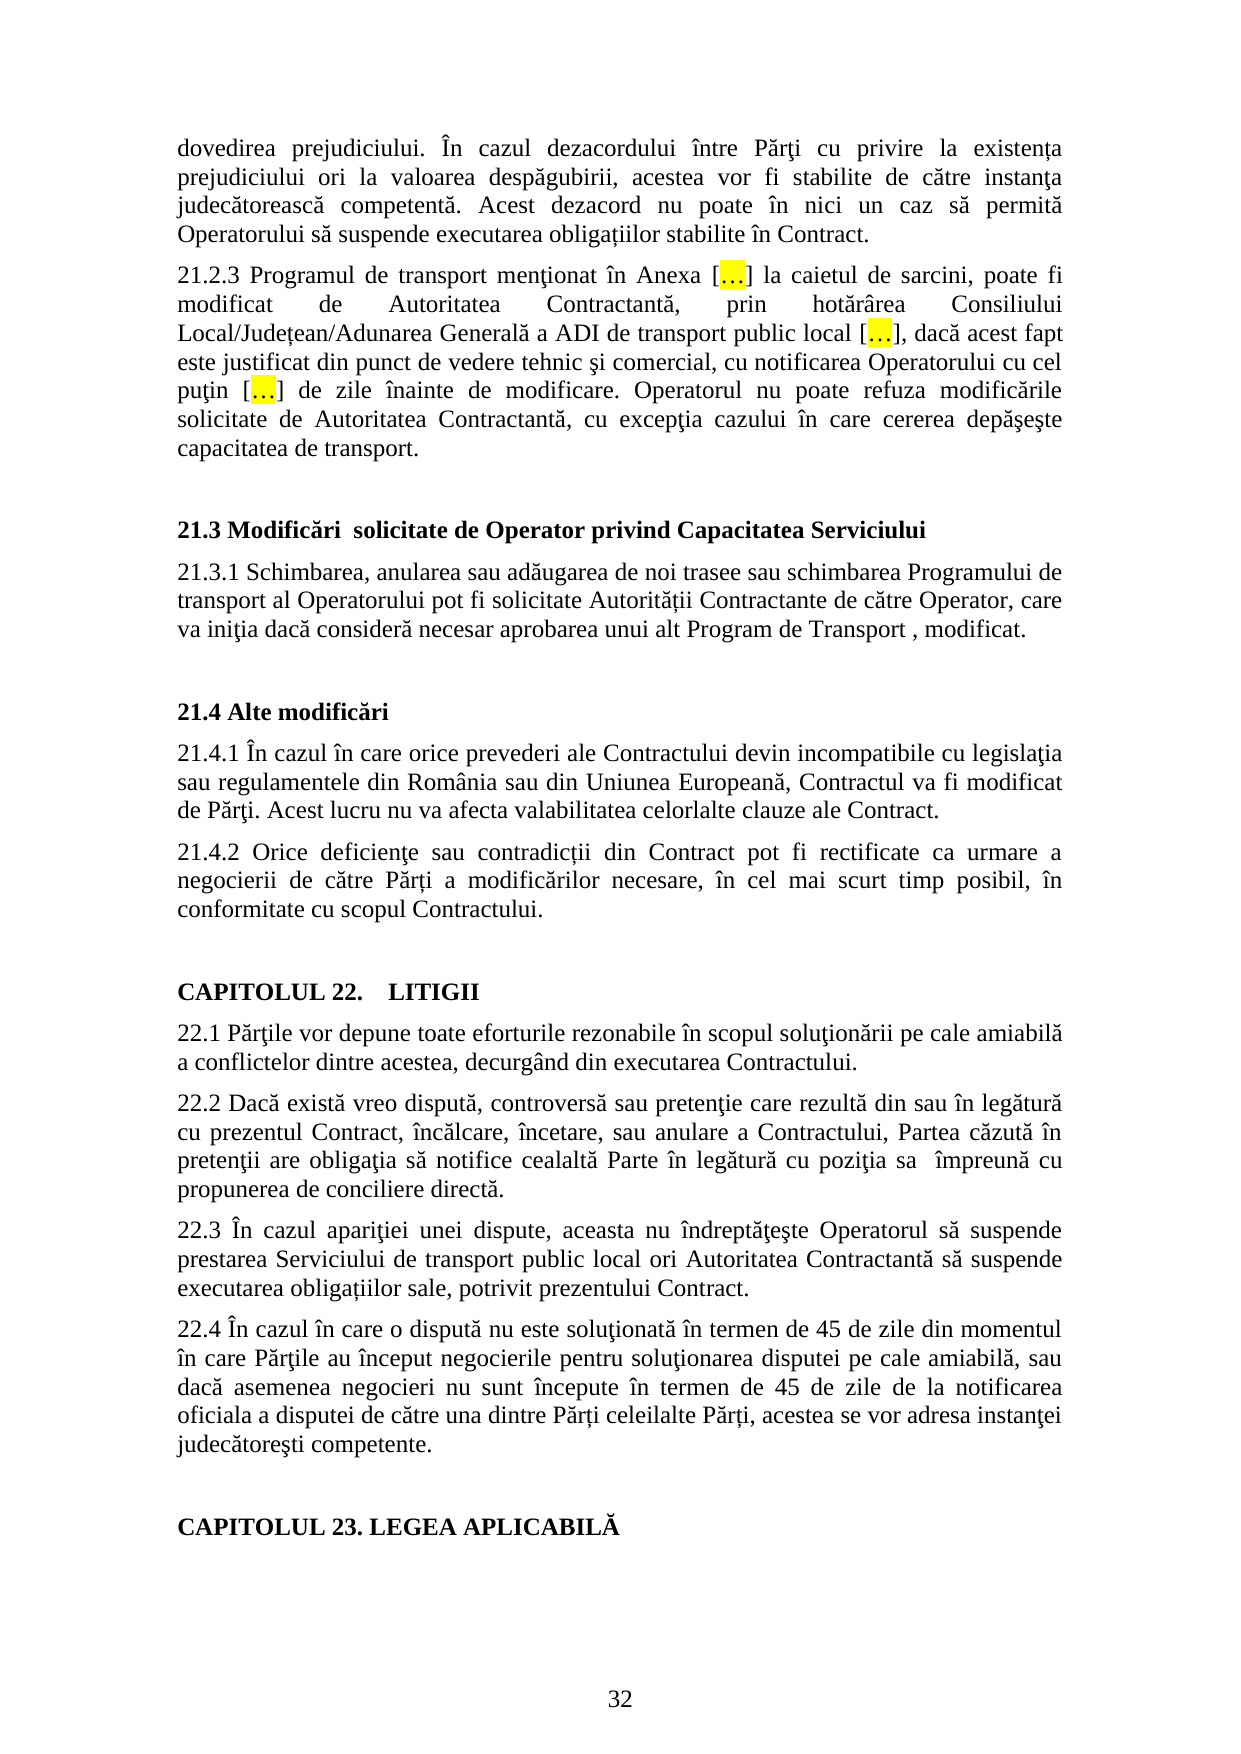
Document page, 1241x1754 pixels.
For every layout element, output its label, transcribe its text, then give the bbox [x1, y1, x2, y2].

text 22.3 În cazul apariţiei unei dispute, aceasta nu îndreptăţeşte Operatorul să suspende prestarea Serviciului de transport public local ori Autoritatea Contractantă să suspende executarea obligațiilor sale, potrivit prezentului Contract. [177, 1215, 1063, 1302]
text 21.2.3 Programul de transport menţionat în Anexa […] la caietul de sarcini, poate fi modificat de Autoritatea Contractantă, prin hotărârea Consiliului Local/Județean/Adunarea Generală a ADI de transport public local […], dacă acest fapt este justificat din punct de vedere tehnic şi comercial, cu notificarea Operatorului cu cel puţin […] de zile înainte de modificare. Operatorul nu poate refuza modificările solicitate de Autoritatea Contractantă, cu excepţia cazului în care cererea depăşeşte capacitatea de transport. [177, 260, 1063, 462]
text 21.4.2 Orice deficienţe sau contradicții din Contract pot fi rectificate ca urmare a negocierii de către Părți a modificărilor necesare, în cel mai scurt timp posibil, în conformitate cu scopul Contractului. [177, 837, 1063, 923]
text 22.4 În cazul în care o dispută nu este soluţionată în termen de 45 de zile din momentul în care Părţile au început negocierile pentru soluţionarea disputei pe cale amiabilă, sau dacă asemenea negocieri nu sunt începute în termen de 45 de zile de la notificarea oficiala a disputei de către una dintre Părți celeilalte Părți, acestea se vor adresa instanţei judecătoreşti competente. [177, 1314, 1063, 1458]
text 21.4 Alte modificări [177, 697, 1063, 725]
text 22.1 Părţile vor depune toate eforturile rezonabile în scopul soluţionării pe cale amiabilă a conflictelor dintre acestea, decurgând din executarea Contractului. [177, 1018, 1063, 1075]
text CAPITOLUL 23. LEGEA APLICABILĂ [177, 1512, 1063, 1540]
text 21.3.1 Schimbarea, anularea sau adăugarea de noi trasee sau schimbarea Programului de transport al Operatorului pot fi solicitate Autorității Contractante de către Operator, care va iniţia dacă consideră necesar aprobarea unui alt Program de Transport , modificat. [177, 557, 1063, 643]
text 21.3 Modificări solicitate de Operator privind Capacitatea Serviciului [177, 515, 1063, 544]
text CAPITOLUL 22. LITIGII [177, 977, 1063, 1005]
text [177, 133, 1063, 248]
text 21.4.1 În cazul în care orice prevederi ale Contractului devin incompatibile cu legislaţia sau regulamentele din România sau din Uniunea Europeană, Contractul va fi modificat de Părţi. Acest lucru nu va afecta valabilitatea celorlalte clauze ale Contract. [177, 738, 1063, 824]
text 22.2 Dacă există vreo dispută, controversă sau pretenţie care rezultă din sau în legătură cu prezentul Contract, încălcare, încetare, sau anulare a Contractului, Partea căzută în pretenţii are obligaţia să notifice cealaltă Parte în legătură cu poziţia sa împreună cu propunerea de conciliere directă. [177, 1088, 1063, 1203]
